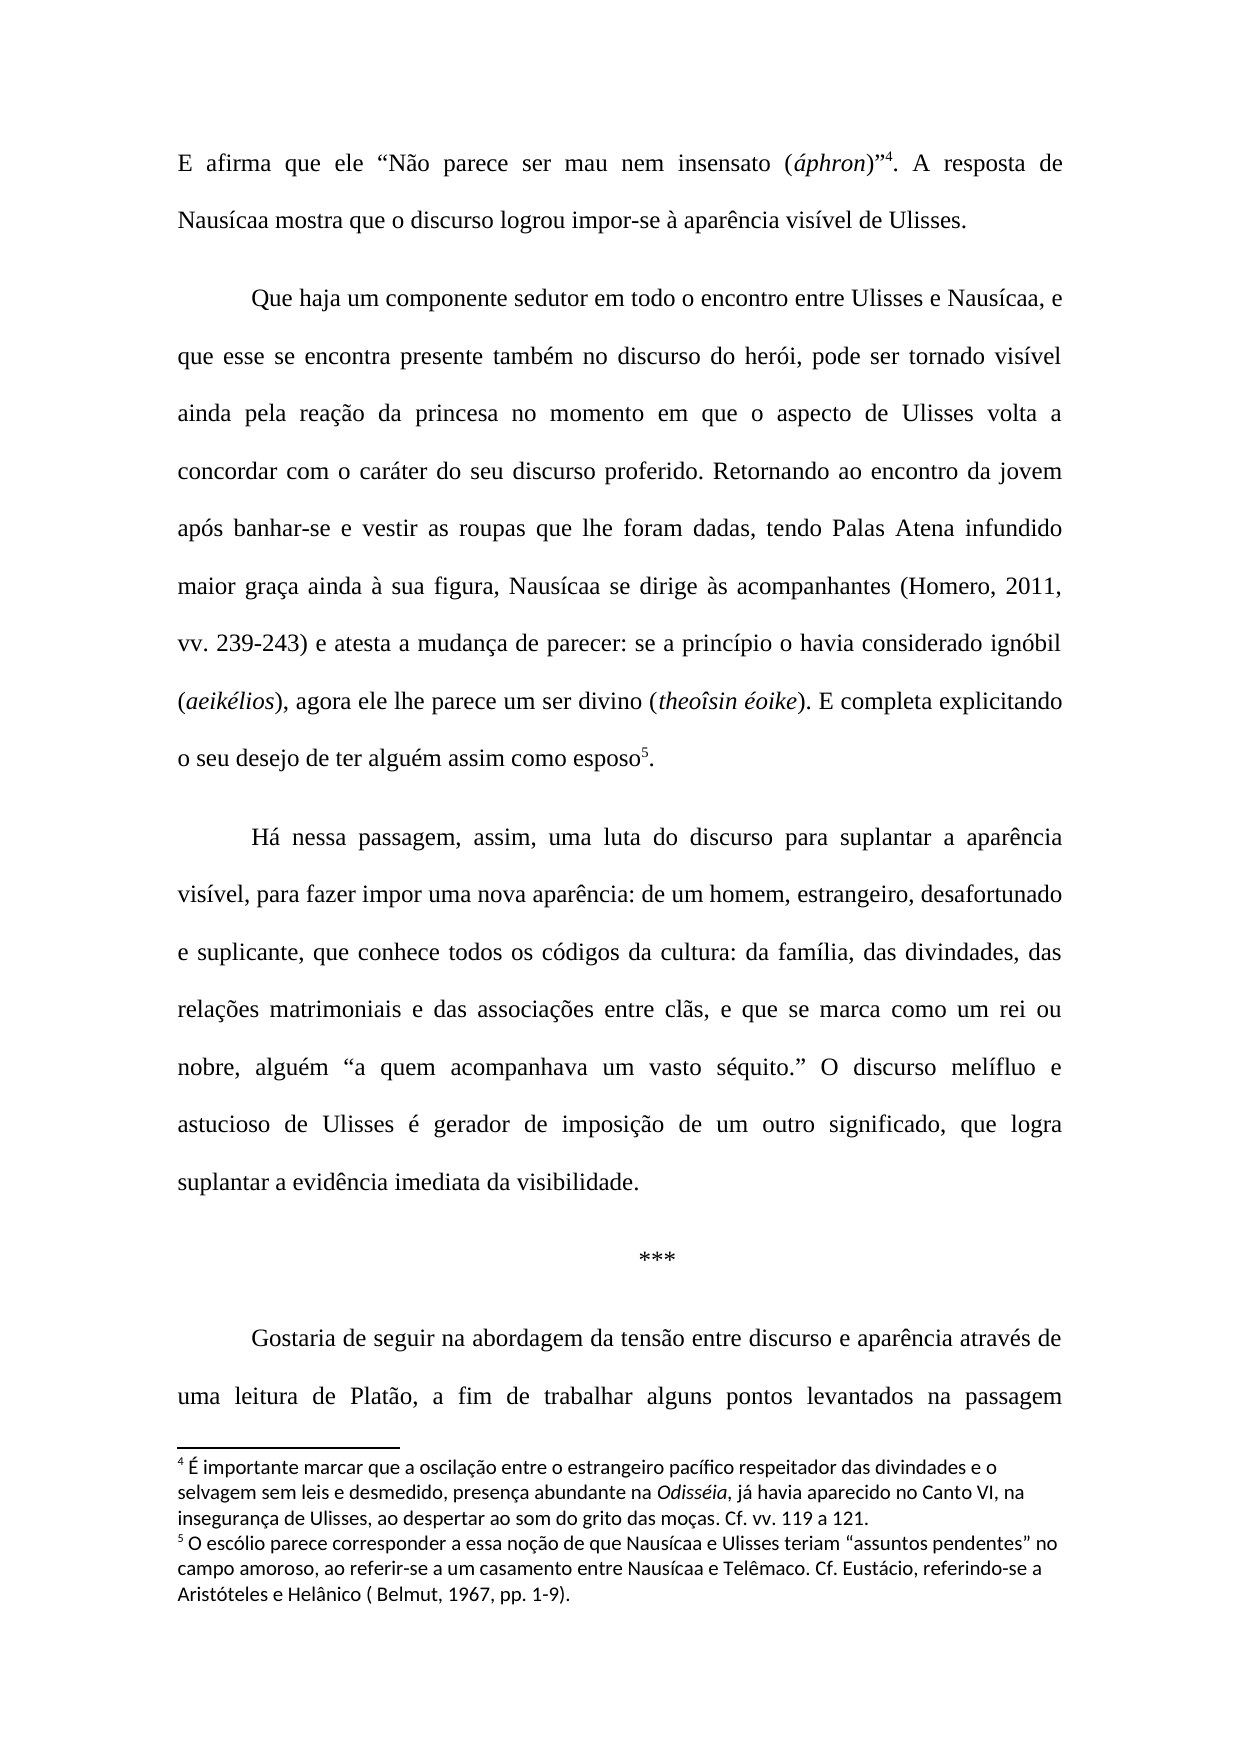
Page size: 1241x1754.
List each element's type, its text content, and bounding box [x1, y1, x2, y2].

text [177, 148, 1063, 234]
text Que haja um componente sedutor em todo o encontro entre Ulisses e Nausícaa, e que esse se encontra presente também no discurso do herói, pode ser tornado visível ainda pela reação da princesa no momento em que o aspecto de Ulisses volta a concordar com o caráter do seu discurso proferido. Retornando ao encontro da jovem após banhar-se e vestir as roupas que lhe foram dadas, tendo Palas Atena infundido maior graça ainda à sua figura, Nausícaa se dirige às acompanhantes (Homero, 2011, vv. 239-243) e atesta a mudança de parecer: se a princípio o havia considerado ignóbil (aeikélios), agora ele lhe parece um ser divino (theoîsin éoike). E completa explicitando o seu desejo de ter alguém assim como esposo. [177, 283, 1063, 772]
text *** [177, 1245, 1063, 1274]
text Há nessa passagem, assim, uma luta do discurso para suplantar a aparência visível, para fazer impor uma nova aparência: de um homem, estrangeiro, desafortunado e suplicante, que conhece todos os códigos da cultura: da família, das divindades, das relações matrimoniais e das associações entre clãs, e que se marca como um rei ou nobre, alguém “a quem acompanhava um vasto séquito.” O discurso melífluo e astucioso de Ulisses é gerador de imposição de um outro significado, que logra suplantar a evidência imediata da visibilidade. [177, 822, 1063, 1196]
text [177, 1323, 1063, 1410]
